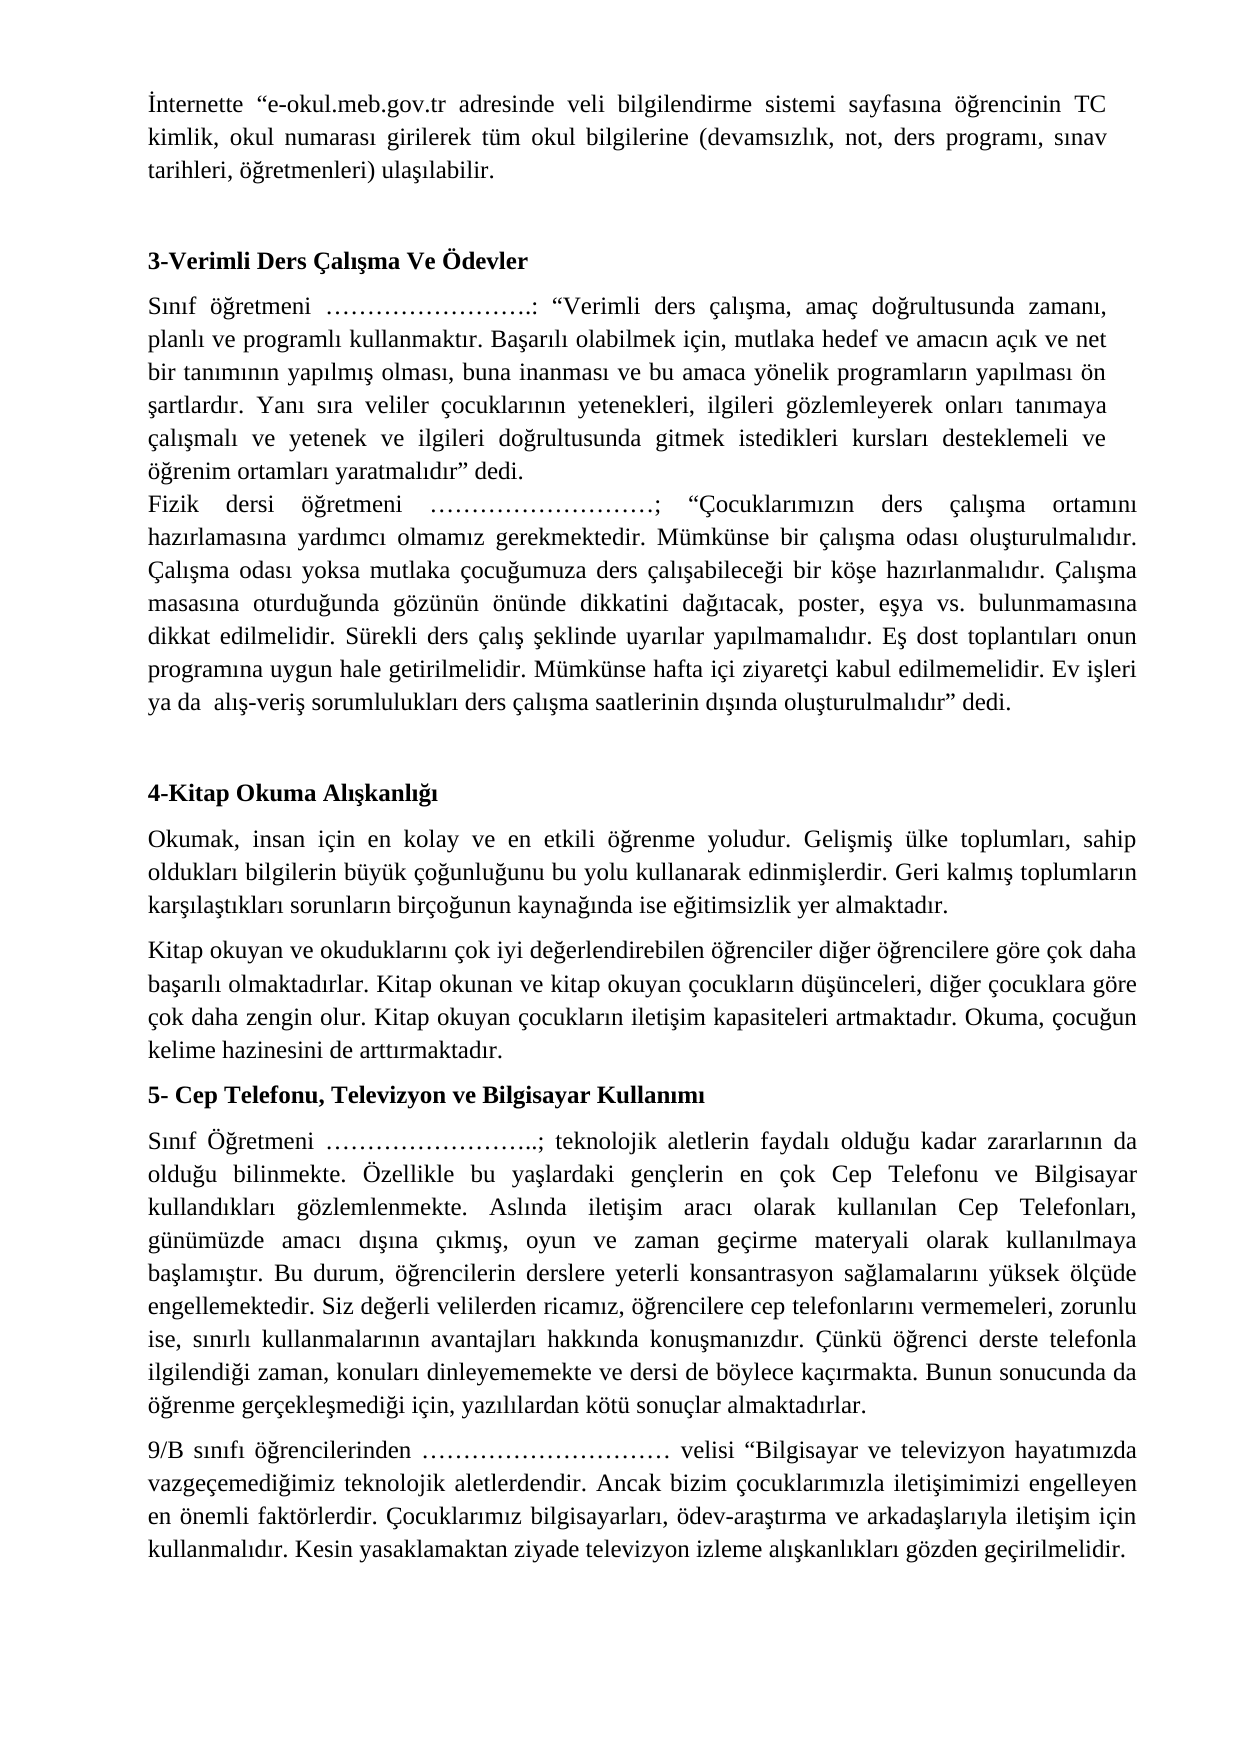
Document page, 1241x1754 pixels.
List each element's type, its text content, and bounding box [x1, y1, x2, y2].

text 4-Kitap Okuma Alışkanlığı [148, 778, 1138, 807]
text Fizik dersi öğretmeni ………………………; “Çocuklarımızın ders çalışma ortamını hazırlamasına yardımcı olmamız gerekmektedir. Mümkünse bir çalışma odası oluşturulmalıdır. Çalışma odası yoksa mutlaka çocuğumuza ders çalışabileceği bir köşe hazırlanmalıdır. Çalışma masasına oturduğunda gözünün önünde dikkatini dağıtacak, poster, eşya vs. bulunmamasına dikkat edilmelidir. Sürekli ders çalış şeklinde uyarılar yapılmamalıdır. Eş dost toplantıları onun programına uygun hale getirilmelidir. Mümkünse hafta içi ziyaretçi kabul edilmemelidir. Ev işleri ya da alış-veriş sorumlulukları ders çalışma saatlerinin dışında oluşturulmalıdır” dedi. [148, 489, 1138, 716]
text 9/B sınıfı öğrencilerinden ………………………… velisi “Bilgisayar ve televizyon hayatımızda vazgeçemediğimiz teknolojik aletlerdendir. Ancak bizim çocuklarımızla iletişimimizi engelleyen en önemli faktörlerdir. Çocuklarımız bilgisayarları, ödev-araştırma ve arkadaşlarıyla iletişim için kullanmalıdır. Kesin yasaklamaktan ziyade televizyon izleme alışkanlıkları gözden geçirilmelidir. [148, 1435, 1138, 1563]
text Sınıf Öğretmeni ……………………..; teknolojik aletlerin faydalı olduğu kadar zararlarının da olduğu bilinmekte. Özellikle bu yaşlardaki gençlerin en çok Cep Telefonu ve Bilgisayar kullandıkları gözlemlenmekte. Aslında iletişim aracı olarak kullanılan Cep Telefonları, günümüzde amacı dışına çıkmış, oyun ve zaman geçirme materyali olarak kullanılmaya başlamıştır. Bu durum, öğrencilerin derslere yeterli konsantrasyon sağlamalarını yüksek ölçüde engellemektedir. Siz değerli velilerden ricamız, öğrencilere cep telefonlarını vermemeleri, zorunlu ise, sınırlı kullanmalarının avantajları hakkında konuşmanızdır. Çünkü öğrenci derste telefonla ilgilendiği zaman, konuları dinleyememekte ve dersi de böylece kaçırmakta. Bunun sonucunda da öğrenme gerçekleşmediği için, yazılılardan kötü sonuçlar almaktadırlar. [148, 1126, 1138, 1419]
text Kitap okuyan ve okuduklarını çok iyi değerlendirebilen öğrenciler diğer öğrencilere göre çok daha başarılı olmaktadırlar. Kitap okunan ve kitap okuyan çocukların düşünceleri, diğer çocuklara göre çok daha zengin olur. Kitap okuyan çocukların iletişim kapasiteleri artmaktadır. Okuma, çocuğun kelime hazinesini de arttırmaktadır. [148, 936, 1138, 1063]
text 5- Cep Telefonu, Televizyon ve Bilgisayar Kullanımı [148, 1080, 1138, 1109]
text Sınıf öğretmeni …………………….: “Verimli ders çalışma, amaç doğrultusunda zamanı, planlı ve programlı kullanmaktır. Başarılı olabilmek için, mutlaka hedef ve amacın açık ve net bir tanımının yapılmış olması, buna inanması ve bu amaca yönelik programların yapılması ön şartlardır. Yanı sıra veliler çocuklarının yetenekleri, ilgileri gözlemleyerek onları tanımaya çalışmalı ve yetenek ve ilgileri doğrultusunda gitmek istedikleri kursları desteklemeli ve öğrenim ortamları yaratmalıdır” dedi. [148, 291, 1107, 485]
text İnternette “e-okul.meb.gov.tr adresinde veli bilgilendirme sistemi sayfasına öğrencinin TC kimlik, okul numarası girilerek tüm okul bilgilerine (devamsızlık, not, ders programı, sınav tarihleri, öğretmenleri) ulaşılabilir. [148, 89, 1107, 183]
text Okumak, insan için en kolay ve en etkili öğrenme yoludur. Gelişmiş ülke toplumları, sahip oldukları bilgilerin büyük çoğunluğunu bu yolu kullanarak edinmişlerdir. Geri kalmış toplumların karşılaştıkları sorunların birçoğunun kaynağında ise eğitimsizlik yer almaktadır. [148, 824, 1138, 919]
text 3-Verimli Ders Çalışma Ve Ödevler [148, 246, 1107, 274]
